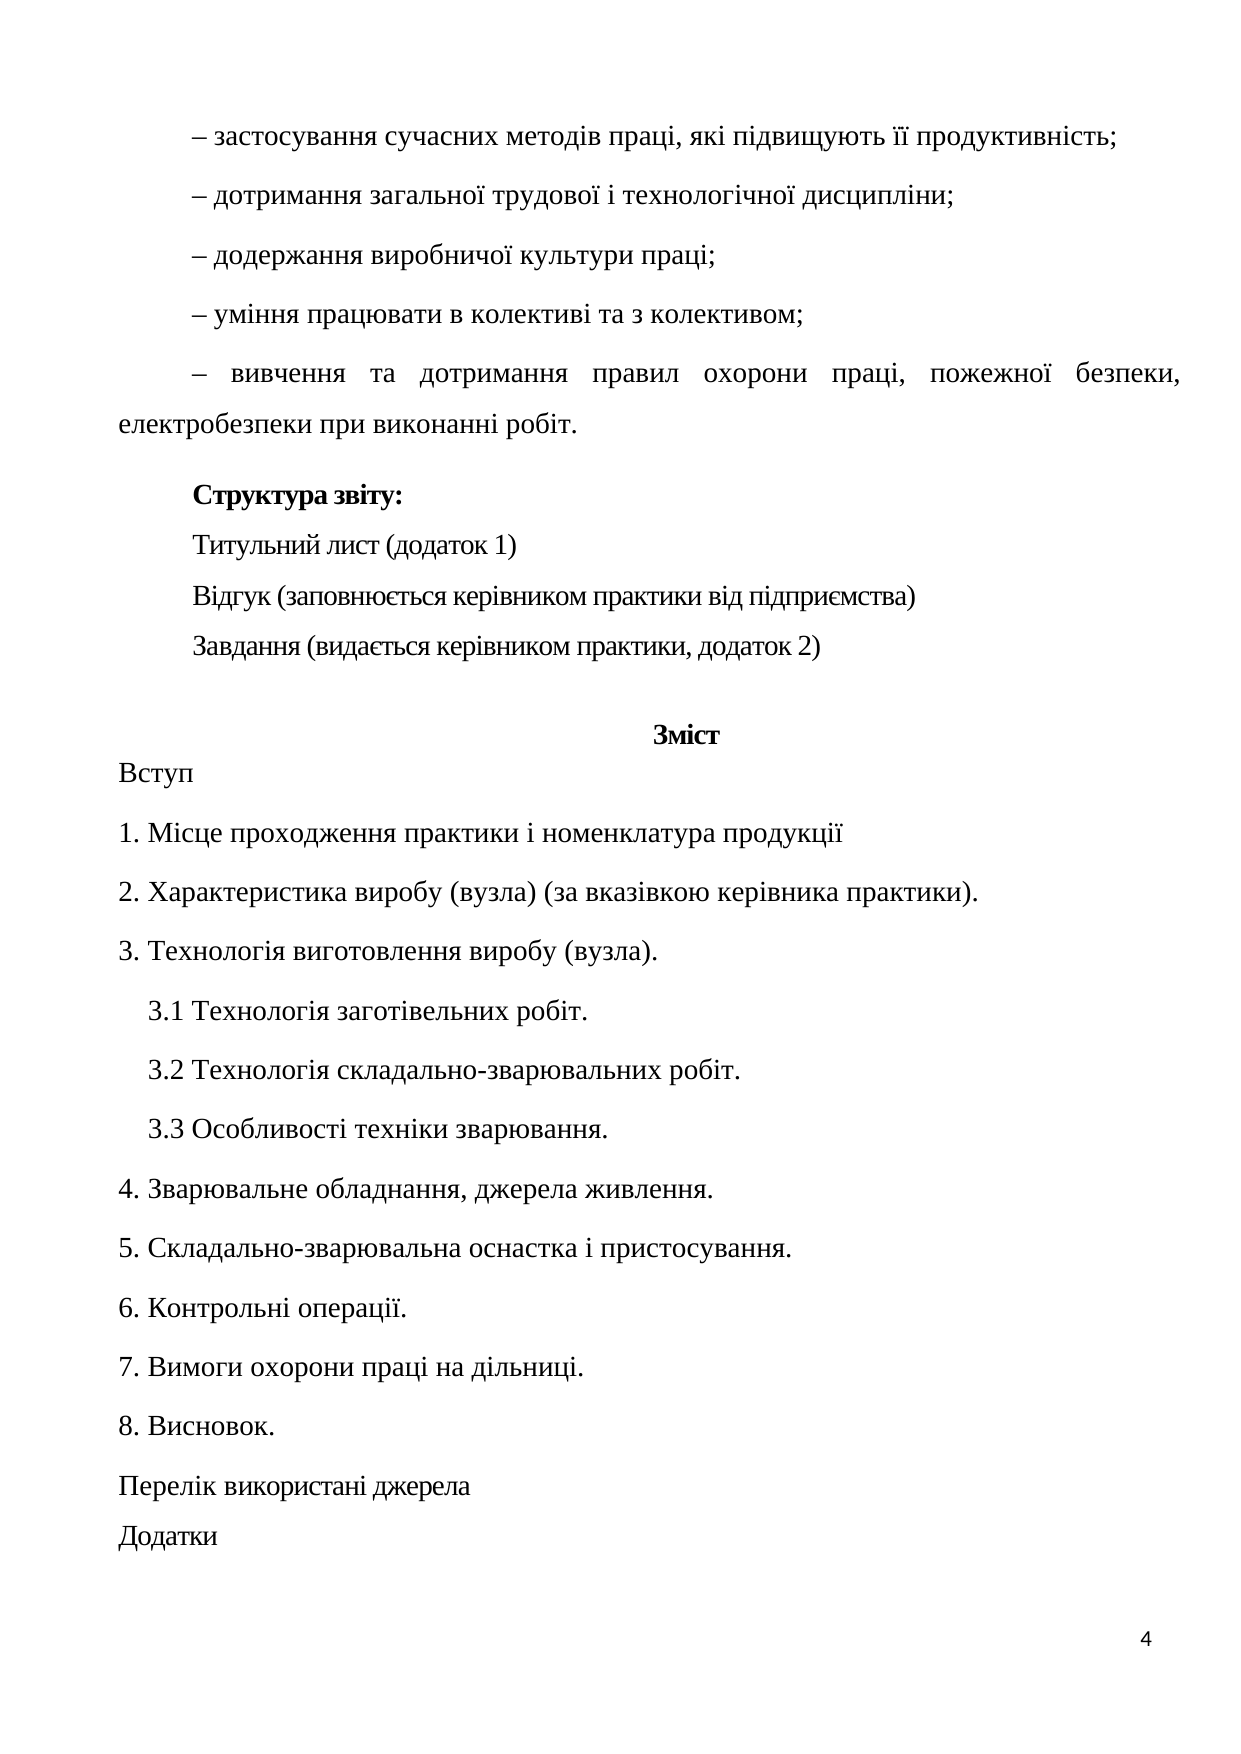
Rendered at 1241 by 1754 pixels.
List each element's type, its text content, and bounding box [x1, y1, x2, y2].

text 2. Характеристика виробу (вузла) (за вказівкою керівника практики). [118, 874, 1181, 908]
text Перелік використані джерела [118, 1468, 1181, 1501]
text Структура звіту: [118, 477, 1181, 511]
text 5. Складально-зварювальна оснастка і пристосування. [118, 1230, 1181, 1264]
text – додержання виробничої культури праці; [118, 237, 1181, 270]
text Вcтуп [118, 755, 1181, 789]
text Титульний лист (додаток 1) [118, 527, 1181, 561]
text – застосування сучасних методів праці, які підвищують її продуктивність; [118, 118, 1181, 152]
text 3. Технологія виготовлення виробу (вузла). [118, 933, 1181, 967]
text – дотримання загальної трудової і технологічної дисципліни; [118, 177, 1181, 211]
text 3.3 Особливості техніки зварювання. [118, 1112, 1181, 1145]
text 6. Контрольні операції. [118, 1290, 1181, 1323]
text 7. Вимоги охорони праці на дільниці. [118, 1349, 1181, 1383]
text – вивчення та дотримання правил охорони праці, пожежної безпеки, електробезпеки при виконанні робіт. [118, 356, 1181, 439]
text 8. Висновок. [118, 1408, 1181, 1442]
text 1. Місце проходження практики і номенклатура продукції [118, 815, 1181, 848]
text Додатки [118, 1518, 1181, 1552]
text Завдання (видається керівником практики, додаток 2) [118, 628, 1181, 662]
text 3.2 Технологія складально-зварювальних робіт. [118, 1052, 1181, 1086]
text 4. Зварювальне обладнання, джерела живлення. [118, 1171, 1181, 1204]
text Зміст [118, 717, 1181, 750]
text – уміння працювати в колективі та з колективом; [118, 296, 1181, 330]
text Відгук (заповнюється керівником практики від підприємства) [118, 578, 1181, 611]
text 3.1 Технологія заготівельних робіт. [118, 993, 1181, 1026]
